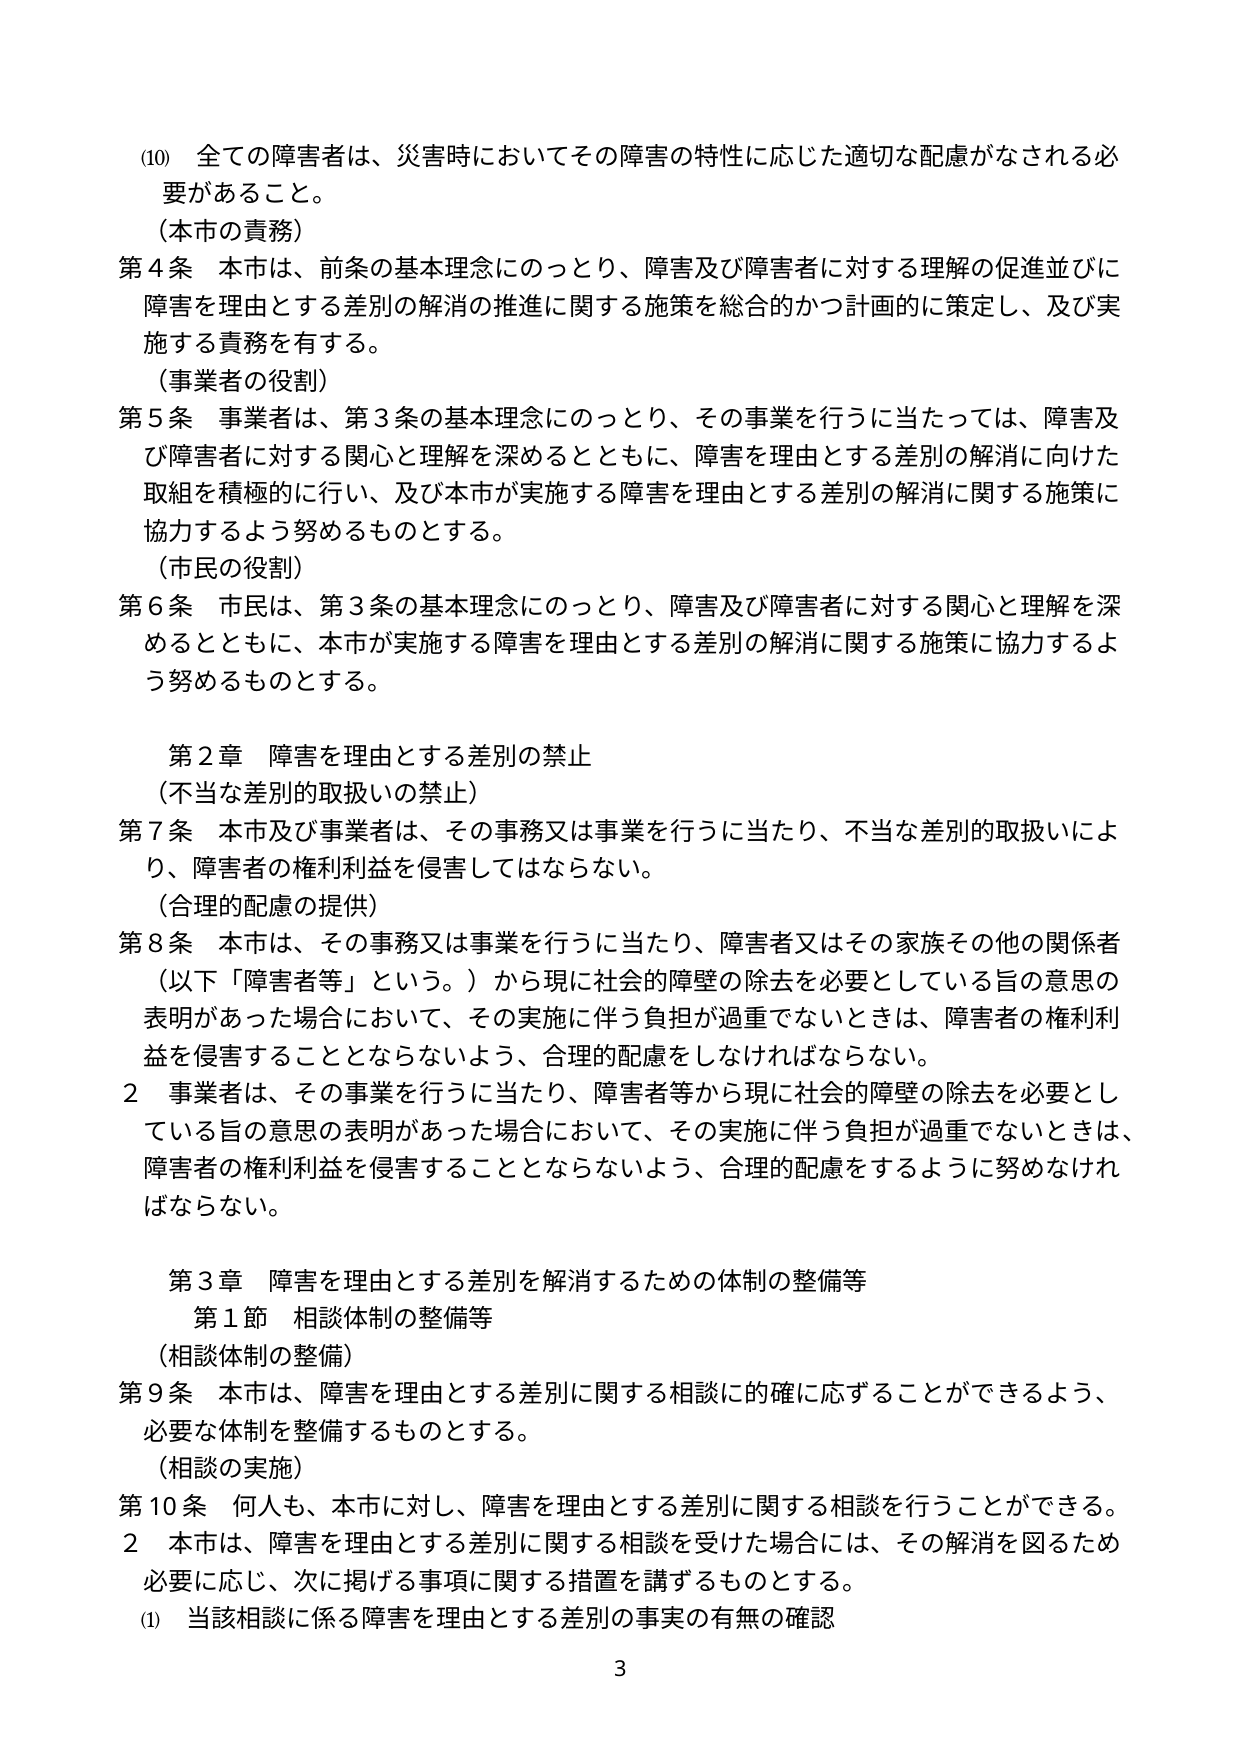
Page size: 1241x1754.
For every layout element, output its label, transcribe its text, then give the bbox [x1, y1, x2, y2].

text ２ 事業者は、その事業を行うに当たり、障害者等から現に社会的障壁の除去を必要としている旨の意思の表明があった場合において、その実施に伴う負担が過重でないときは、障害者の権利利益を侵害することとならないよう、合理的配慮をするように努めなければならない。 [118, 1073, 1122, 1223]
text 第５条 事業者は、第３条の基本理念にのっとり、その事業を行うに当たっては、障害及び障害者に対する関心と理解を深めるとともに、障害を理由とする差別の解消に向けた取組を積極的に行い、及び本市が実施する障害を理由とする差別の解消に関する施策に協力するよう努めるものとする。 [118, 398, 1122, 548]
text （事業者の役割） [118, 361, 1122, 398]
text ⑴ 当該相談に係る障害を理由とする差別の事実の有無の確認 [140, 1598, 1122, 1636]
text 第１節 相談体制の整備等 [118, 1298, 1122, 1336]
text （相談の実施） [118, 1448, 1122, 1486]
text （不当な差別的取扱いの禁止） [118, 773, 1122, 811]
text 第７条 本市及び事業者は、その事務又は事業を行うに当たり、不当な差別的取扱いにより、障害者の権利利益を侵害してはならない。 [118, 811, 1122, 886]
text 第３章 障害を理由とする差別を解消するための体制の整備等 [118, 1261, 1122, 1298]
text （市民の役割） [118, 548, 1122, 586]
text 第８条 本市は、その事務又は事業を行うに当たり、障害者又はその家族その他の関係者（以下「障害者等」という。）から現に社会的障壁の除去を必要としている旨の意思の表明があった場合において、その実施に伴う負担が過重でないときは、障害者の権利利益を侵害することとならないよう、合理的配慮をしなければならない。 [118, 923, 1122, 1073]
text 第10条 何人も、本市に対し、障害を理由とする差別に関する相談を行うことができる。 [118, 1486, 1122, 1523]
text ２ 本市は、障害を理由とする差別に関する相談を受けた場合には、その解消を図るため、必要に応じ、次に掲げる事項に関する措置を講ずるものとする。 [118, 1523, 1122, 1598]
text （合理的配慮の提供） [118, 886, 1122, 923]
text 第２章 障害を理由とする差別の禁止 [118, 736, 1122, 773]
text 第９条 本市は、障害を理由とする差別に関する相談に的確に応ずることができるよう、必要な体制を整備するものとする。 [118, 1373, 1122, 1448]
text ⑽ 全ての障害者は、災害時においてその障害の特性に応じた適切な配慮がなされる必要があること。 [140, 136, 1122, 211]
text （相談体制の整備） [118, 1336, 1122, 1373]
text （本市の責務） [118, 211, 1122, 248]
text 第４条 本市は、前条の基本理念にのっとり、障害及び障害者に対する理解の促進並びに障害を理由とする差別の解消の推進に関する施策を総合的かつ計画的に策定し、及び実施する責務を有する。 [118, 248, 1122, 361]
text 第６条 市民は、第３条の基本理念にのっとり、障害及び障害者に対する関心と理解を深めるとともに、本市が実施する障害を理由とする差別の解消に関する施策に協力するよう努めるものとする。 [118, 586, 1122, 698]
